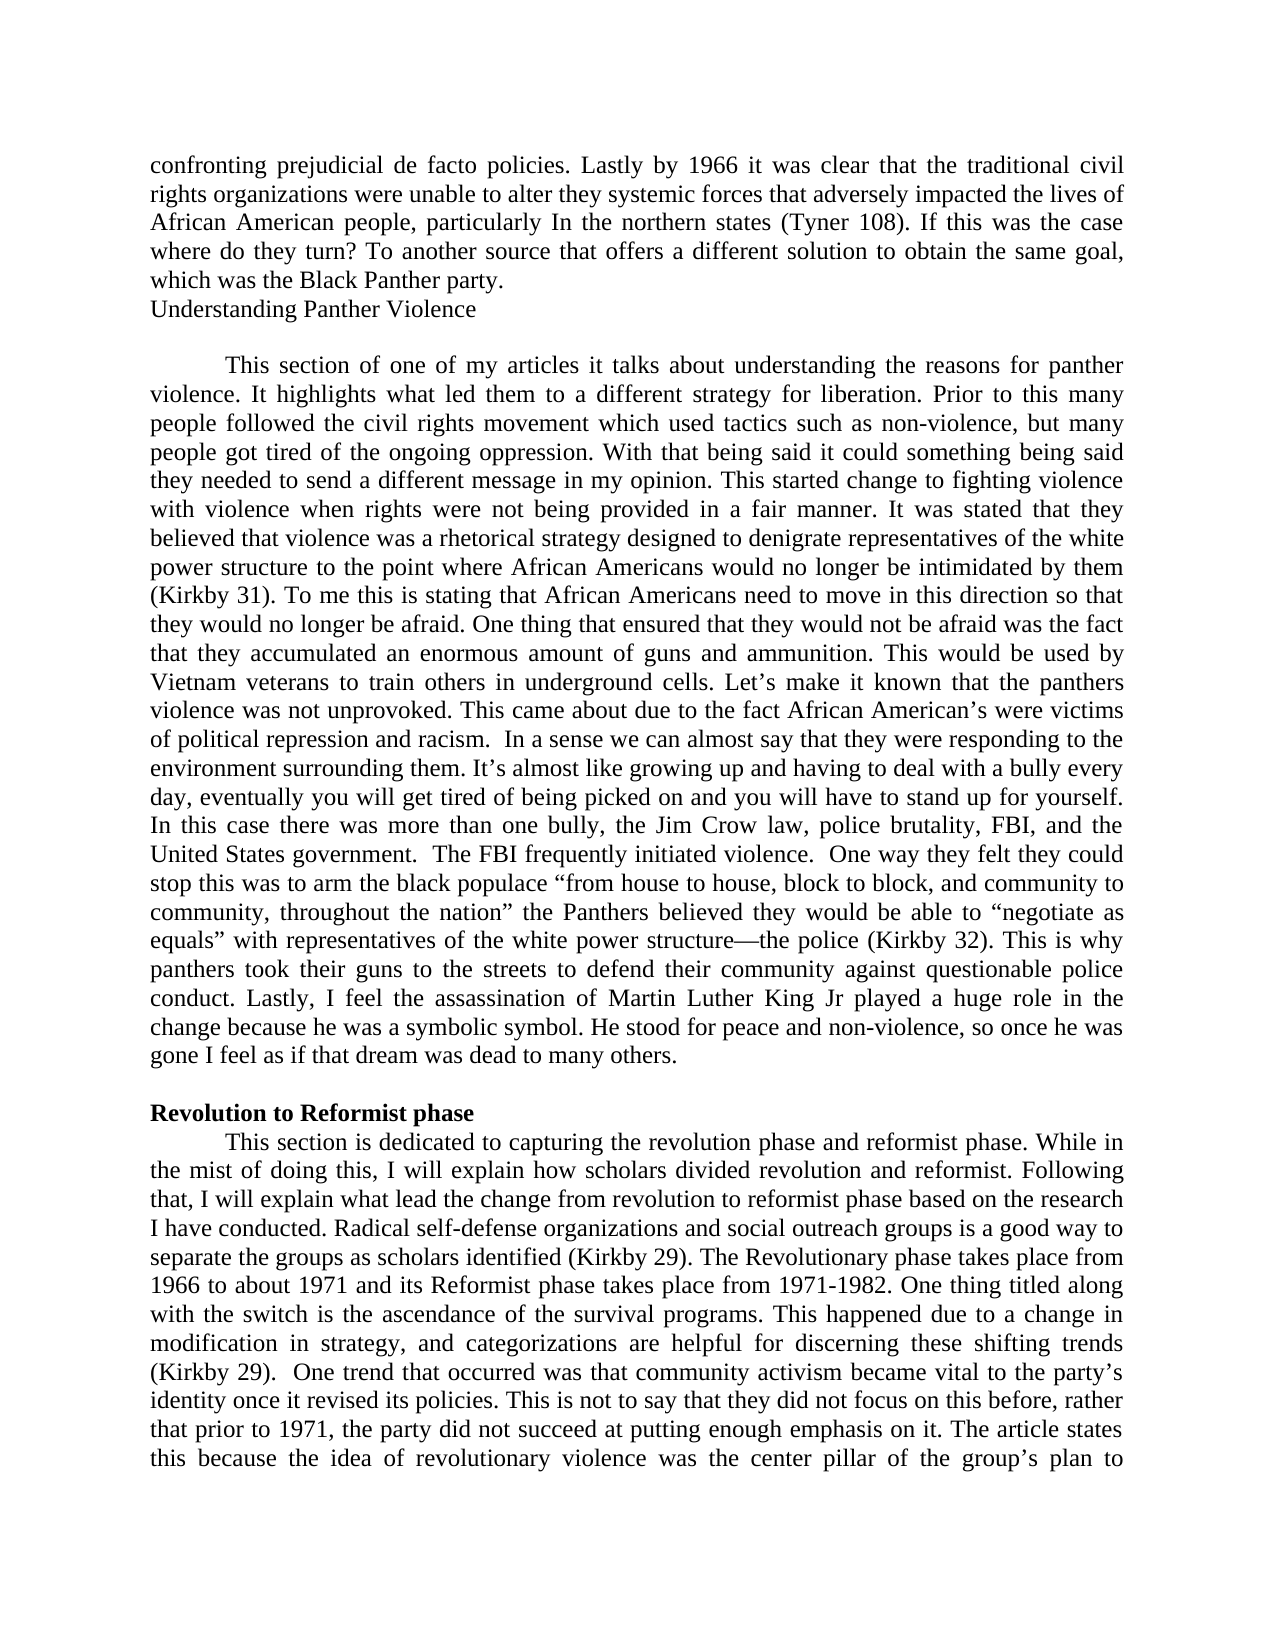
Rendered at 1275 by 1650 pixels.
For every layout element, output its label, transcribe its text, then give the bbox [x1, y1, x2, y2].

text Revolution to Reformist phase [150, 1098, 1125, 1127]
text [150, 1127, 1125, 1472]
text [150, 150, 1125, 294]
text Understanding Panther Violence [150, 294, 1125, 322]
text This section of one of my articles it talks about understanding the reasons for panther violence. It highlights what led them to a different strategy for liberation. Prior to this many people followed the civil rights movement which used tactics such as non-violence, but many people got tired of the ongoing oppression. With that being said it could something being said they needed to send a different message in my opinion. This started change to fighting violence with violence when rights were not being provided in a fair manner. It was stated that they believed that violence was a rhetorical strategy designed to denigrate representatives of the white power structure to the point where African Americans would no longer be intimidated by them (Kirkby 31). To me this is stating that African Americans need to move in this direction so that they would no longer be afraid. One thing that ensured that they would not be afraid was the fact that they accumulated an enormous amount of guns and ammunition. This would be used by Vietnam veterans to train others in underground cells. Let’s make it known that the panthers violence was not unprovoked. This came about due to the fact African American’s were victims of political repression and racism. In a sense we can almost say that they were responding to the environment surrounding them. It’s almost like growing up and having to deal with a bully every day, eventually you will get tired of being picked on and you will have to stand up for yourself. In this case there was more than one bully, the Jim Crow law, police brutality, FBI, and the United States government. The FBI frequently initiated violence. One way they felt they could stop this was to arm the black populace “from house to house, block to block, and community to community, throughout the nation” the Panthers believed they would be able to “negotiate as equals” with representatives of the white power structure—the police (Kirkby 32). This is why panthers took their guns to the streets to defend their community against questionable police conduct. Lastly, I feel the assassination of Martin Luther King Jr played a huge role in the change because he was a symbolic symbol. He stood for peace and non-violence, so once he was gone I feel as if that dream was dead to many others. [150, 351, 1125, 1069]
